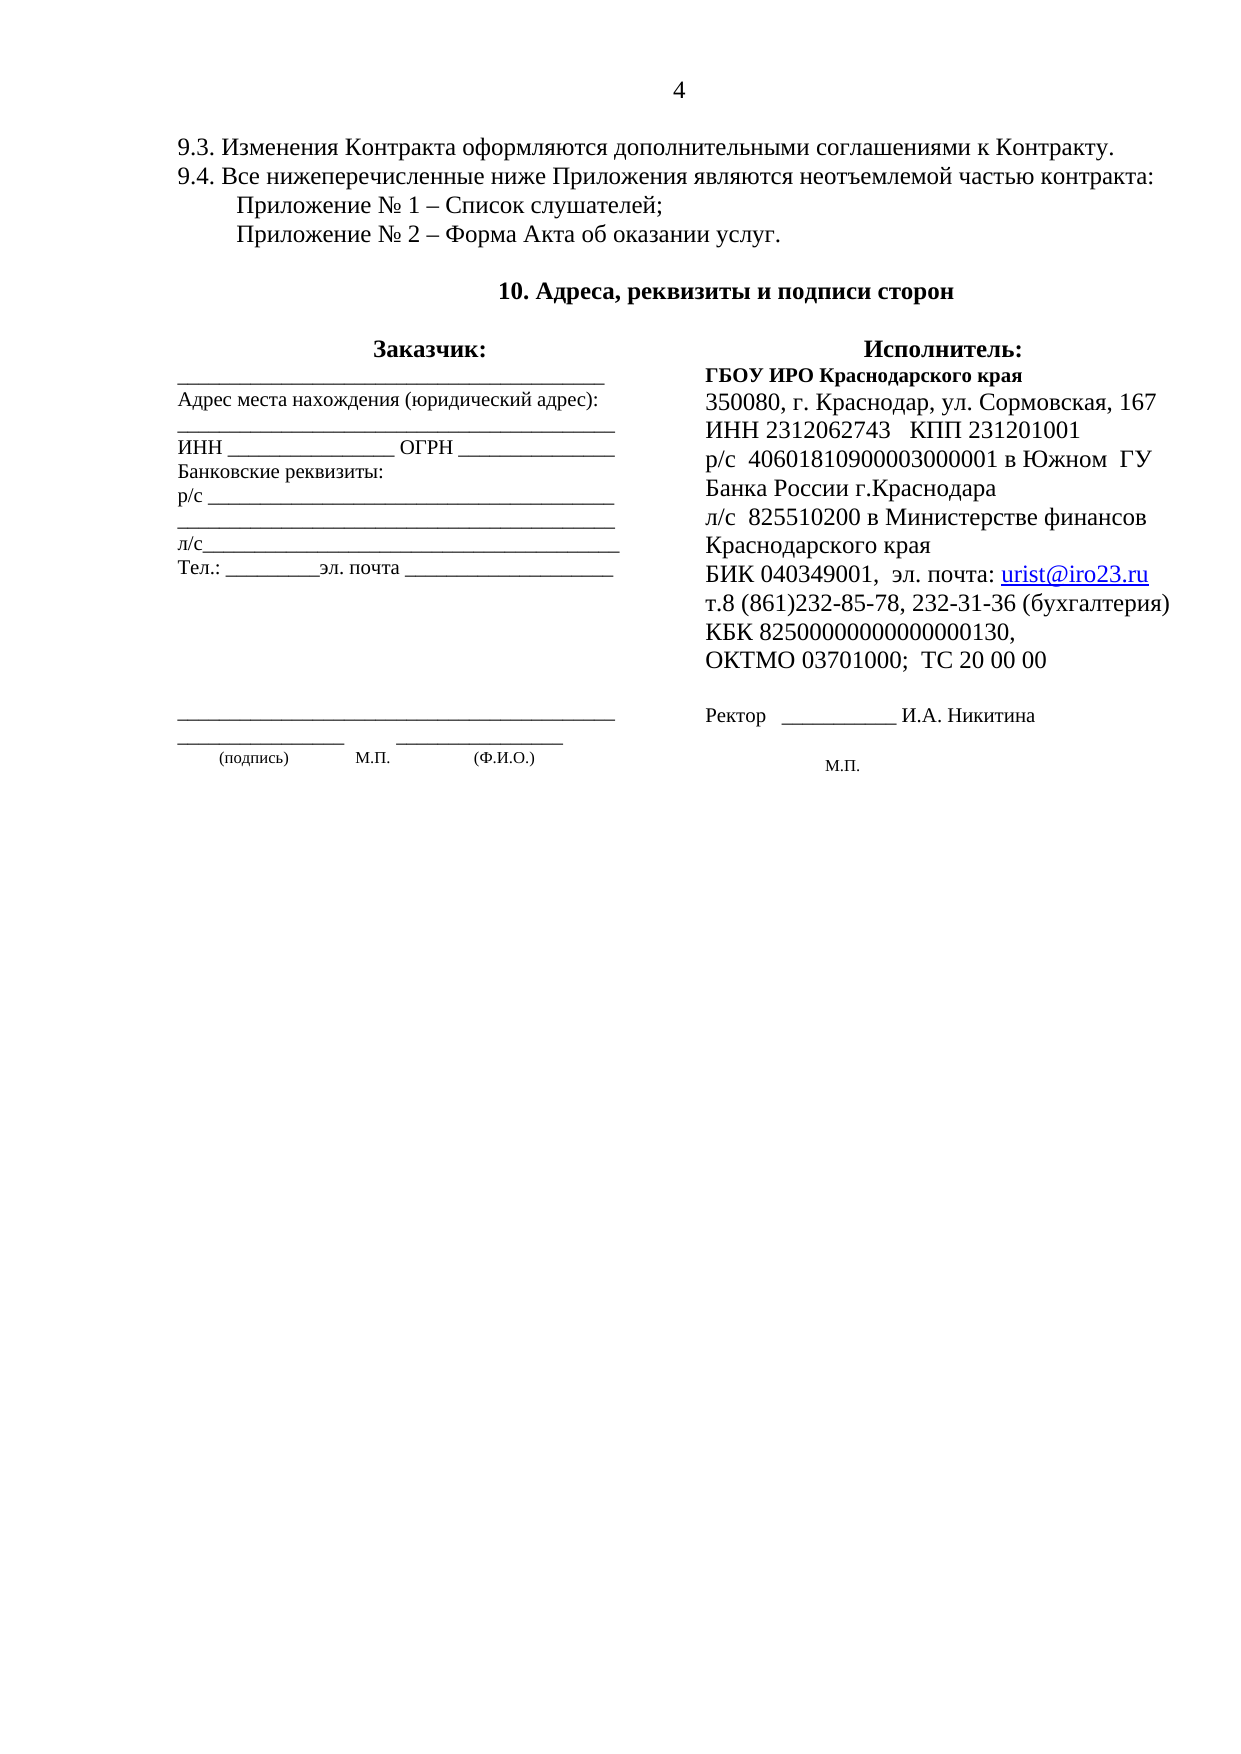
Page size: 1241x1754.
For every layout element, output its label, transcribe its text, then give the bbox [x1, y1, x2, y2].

table_header Исполнитель: ГБОУ ИРО Краснодарского края 350080, г. Краснодар, ул. Сормовская, 167 ИНН 2312062743 КПП 231201001 р/с 40601810900003000001 в Южном ГУ Банка России г.Краснодара л/с 825510200 в Министерстве финансов Краснодарского края БИК 040349001, эл. почта: urist@iro23.ru т.8 (861)232-85-78, 232-31-36 (бухгалтерия) КБК 82500000000000000130, ОКТМО 03701000; ТС 20 00 00 Ректор ___________ И.А. Никитина М.П. [694, 334, 1192, 795]
text 9.4. Все нижеперечисленные ниже Приложения являются неотъемлемой частью контракта: [177, 161, 1181, 190]
text 9.3. Изменения Контракта оформляются дополнительными соглашениями к Контракту. [177, 132, 1181, 161]
text Приложение № 1 – Список слушателей; [177, 190, 1181, 219]
text Приложение № 2 – Форма Акта об оказании услуг. [177, 219, 1181, 247]
table_header Заказчик: _________________________________________ Адрес места нахождения (юридический адрес): __________________________________________ ИНН ________________ ОГРН _______________ Банковские реквизиты: р/с _______________________________________ __________________________________________ л/с________________________________________ Тел.: _________эл. почта ____________________ __________________________________________ ________________ ________________ (подпись) М.П. (Ф.И.О.) [166, 334, 694, 795]
list Адреса, реквизиты и подписи сторон [271, 276, 1181, 305]
